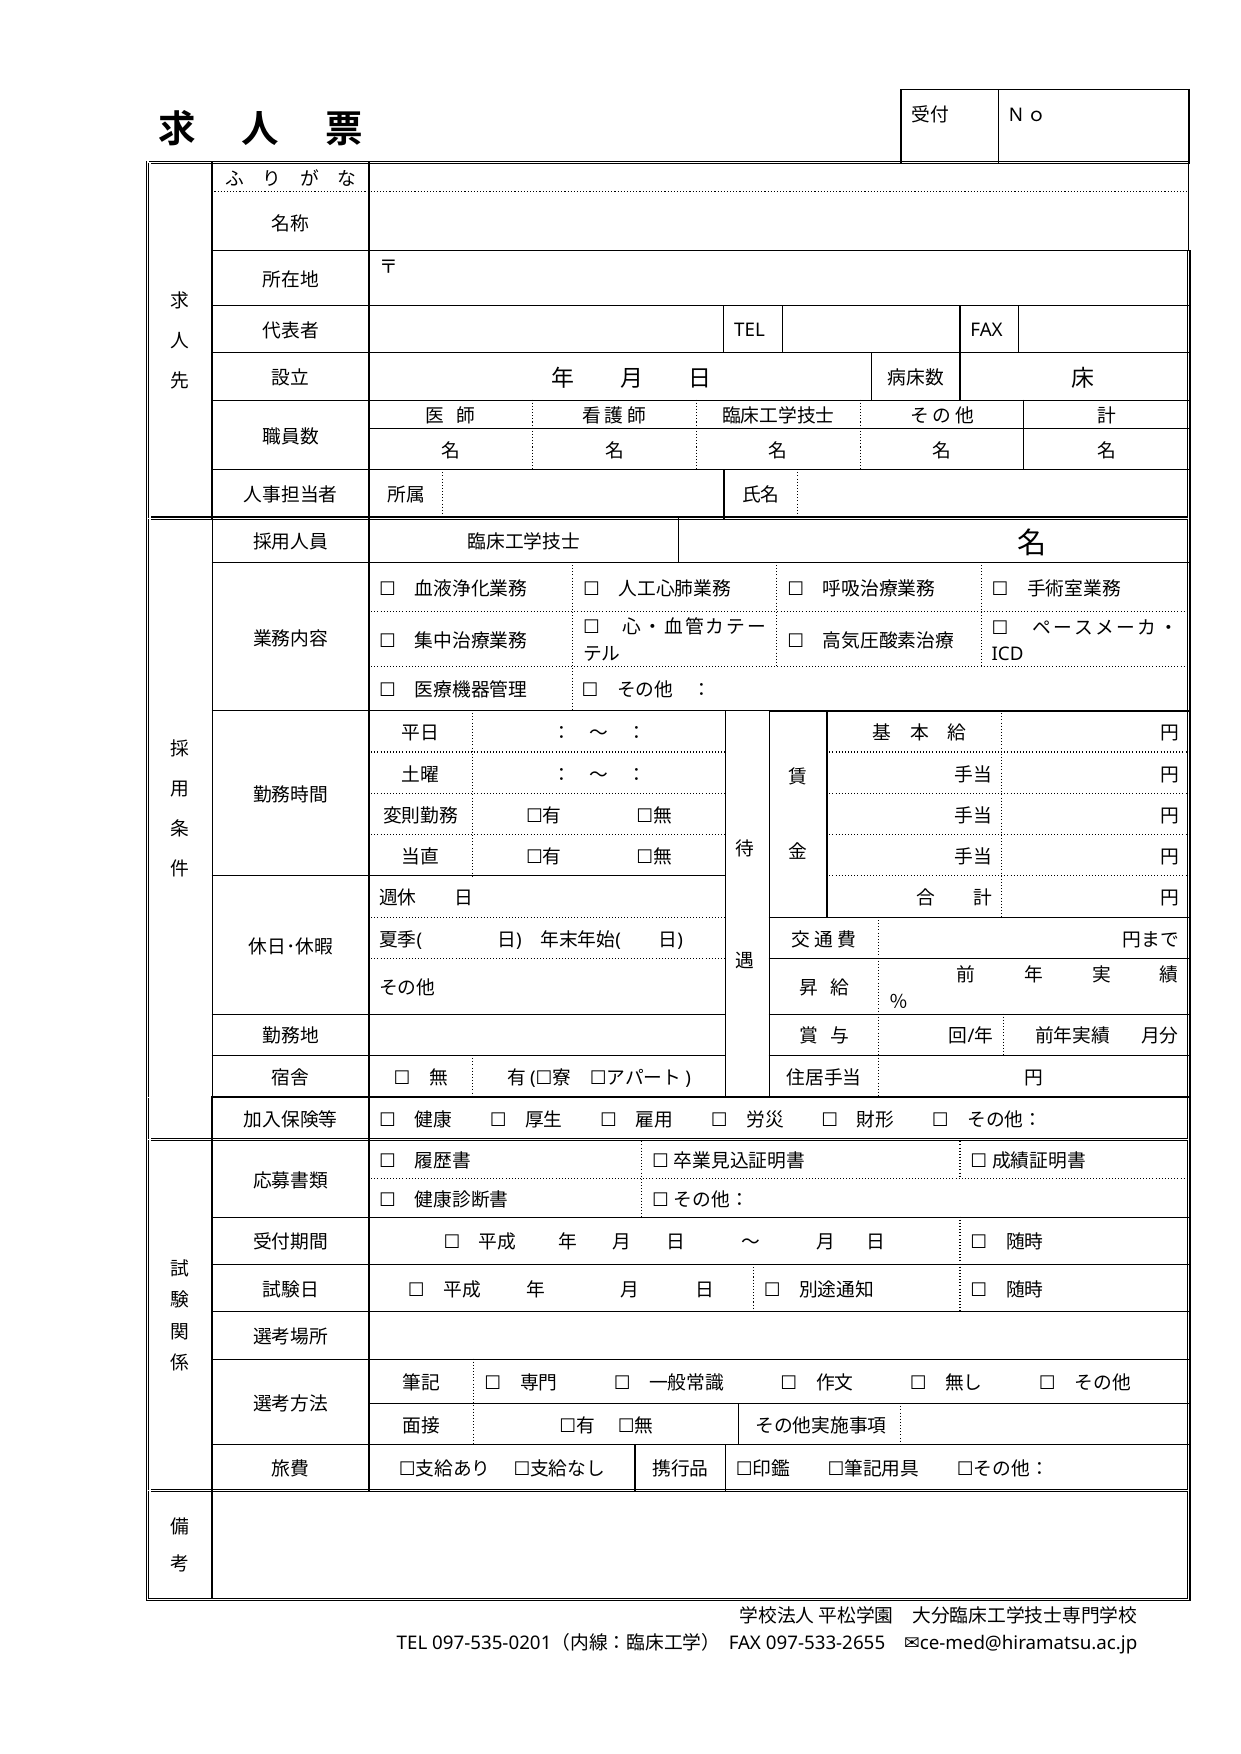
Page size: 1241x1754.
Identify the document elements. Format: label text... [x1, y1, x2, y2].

table_cell 円 [1002, 875, 1187, 917]
table_cell 求 人 先 [148, 161, 211, 516]
table_cell 集中治療業務 [370, 611, 572, 666]
table_cell 高気圧酸素治療 [777, 611, 981, 666]
table_cell 選考場所 [213, 1312, 368, 1358]
table_cell 設立 [213, 353, 368, 399]
table_cell 健康診断書 [370, 1178, 641, 1217]
table_cell 旅費 [213, 1445, 368, 1488]
table_cell [370, 1015, 725, 1055]
table_cell ペースメーカ・ICD [981, 611, 1187, 666]
table_cell 加入保険等 [213, 1098, 368, 1138]
table_cell 携行品 [636, 1445, 725, 1488]
table_cell 有 無 [474, 1404, 738, 1444]
table_cell 職員数 [213, 401, 368, 469]
table_cell 試験日 [213, 1265, 368, 1311]
table_cell 年 月 日 [370, 353, 871, 399]
table_cell [370, 164, 1188, 191]
table_cell [783, 306, 959, 352]
table_cell 平成 年 月 日 [370, 1265, 753, 1311]
text TEL 097-535-0201（内線：臨床工学） FAX 097-533-2655 ✉ce-med@hiramatsu.ac.jp [148, 1628, 1137, 1655]
table_cell 採 用 条 件 [149, 516, 212, 1096]
table_cell その他 ： [573, 666, 1187, 710]
table_cell 所属 [370, 470, 443, 516]
table_cell 医 師 [370, 401, 532, 428]
table_cell 随時 [960, 1265, 1187, 1311]
table_cell 面接 [370, 1404, 474, 1444]
table_cell ふ り が な [213, 164, 368, 191]
table_cell [370, 1312, 1187, 1358]
table_cell 無 [370, 1056, 472, 1096]
table_header 受付 [902, 90, 998, 161]
table_cell 平成 年 月 日 ～ 月 日 [370, 1218, 960, 1264]
table_cell 前年実績 ％ [879, 959, 1187, 1013]
table_cell 心・血管カテーテル [573, 611, 777, 666]
table_cell 血液浄化業務 [370, 563, 572, 611]
table_cell 随時 [960, 1218, 1187, 1264]
table_cell 勤務地 [213, 1015, 368, 1055]
table_cell 名 [370, 429, 532, 469]
table_cell [370, 306, 723, 352]
table_cell 変則勤務 [370, 793, 472, 834]
table_cell 看 護 師 [532, 401, 696, 428]
table_cell FAX [961, 306, 1018, 352]
table_cell [213, 1492, 1187, 1598]
table_cell 宿舎 [213, 1056, 368, 1096]
table_cell 土曜 [370, 751, 472, 793]
table_cell 回/年 [879, 1015, 1003, 1055]
table_cell [1019, 306, 1187, 352]
text 学校法人 平松学園 大分臨床工学技士専門学校 [148, 1601, 1137, 1628]
table_cell 週休 日 [370, 876, 725, 917]
table_cell 名 [696, 429, 860, 469]
table_cell 円 [879, 1056, 1187, 1096]
table_cell [797, 470, 1187, 516]
table_cell 賃 金 [770, 712, 826, 917]
table_cell 有 無 [472, 793, 725, 834]
table_cell 住居手当 [770, 1056, 879, 1096]
table_cell 別途通知 [753, 1265, 960, 1311]
table_cell 夏季( 日) 年末年始( 日) [370, 917, 725, 958]
table_cell 人工心肺業務 [573, 563, 777, 611]
table_cell 勤務時間 [213, 711, 368, 875]
table_cell 筆記 [370, 1360, 474, 1403]
table_header 求 人 票 [148, 89, 900, 161]
table_cell 合 計 [828, 875, 1002, 917]
table_cell TEL [724, 306, 782, 352]
table_cell [148, 1096, 211, 1138]
table_cell 前年実績 月分 [1003, 1015, 1187, 1055]
table_cell 名 [860, 429, 1023, 469]
table_cell 名 [532, 429, 696, 469]
table_header Nｏ [999, 90, 1188, 161]
table_cell 支給あり 支給なし [370, 1445, 634, 1488]
table_cell 採用人員 [213, 520, 368, 562]
table_cell 円 [1002, 793, 1187, 834]
table_cell 昇 給 [770, 959, 879, 1013]
table_cell その他： [641, 1178, 1187, 1217]
table_cell 手当 [828, 834, 1002, 875]
table_cell 専門 一般常識 作文 無し その他 [474, 1360, 1187, 1403]
table_cell 賞 与 [770, 1015, 879, 1055]
table_cell [370, 191, 1188, 250]
table_cell 代表者 [213, 306, 368, 352]
table_cell 業務内容 [213, 563, 368, 710]
table_cell 所在地 [213, 251, 368, 305]
table_cell ： ～ ： [472, 711, 725, 751]
table_cell 健康 厚生 雇用 労災 財形 その他： [370, 1098, 1187, 1138]
table_cell その他実施事項 [739, 1404, 901, 1444]
table_cell [443, 470, 723, 516]
table_cell 円 [1002, 712, 1187, 751]
table_cell 当直 [370, 834, 472, 875]
table_cell 有 (寮 アパート ) [472, 1056, 725, 1096]
table_cell 名 [679, 520, 1187, 562]
table_cell 円 [1002, 751, 1187, 793]
table_cell ： ～ ： [472, 751, 725, 793]
table_cell 受付期間 [213, 1218, 368, 1264]
table_cell 手当 [828, 793, 1002, 834]
table_cell 手術室業務 [981, 563, 1187, 611]
table_cell 印鑑 筆記用具 その他： [726, 1445, 1187, 1488]
table_cell 平日 [370, 711, 472, 751]
table_cell 手当 [828, 751, 1002, 793]
table_cell 卒業見込証明書 [641, 1141, 960, 1177]
table_cell 名 [1024, 429, 1187, 469]
table_cell 人事担当者 [213, 470, 368, 516]
table_cell 臨床工学技士 [696, 401, 860, 428]
table_cell 計 [1024, 401, 1187, 428]
table_cell 〒 [370, 251, 1187, 305]
table_cell 基 本 給 [828, 712, 1002, 751]
table_cell 円 [1002, 834, 1187, 875]
table_cell 試 験 関 係 [148, 1138, 211, 1488]
table_cell 臨床工学技士 [370, 520, 678, 562]
table_cell 呼吸治療業務 [777, 563, 981, 611]
table_cell 選考方法 [213, 1360, 368, 1444]
table_cell その他 [370, 958, 725, 1013]
table_cell 床 [961, 353, 1187, 399]
table_cell 有 無 [472, 834, 725, 875]
table_cell 履歴書 [370, 1141, 641, 1177]
table_cell [901, 1404, 1187, 1444]
table_cell 備 考 [149, 1489, 211, 1598]
table_cell 名称 [213, 191, 368, 250]
table_cell 氏名 [725, 470, 797, 516]
table_cell 成績証明書 [960, 1141, 1187, 1177]
table_cell 休日･休暇 [213, 876, 368, 1013]
table_cell 病床数 [872, 353, 959, 399]
table_cell 円まで [879, 918, 1187, 958]
table_cell 医療機器管理 [370, 666, 572, 710]
table_cell 交 通 費 [770, 918, 879, 958]
table_cell 応募書類 [213, 1141, 368, 1217]
table_cell そ の 他 [860, 401, 1023, 428]
table_cell 待 遇 [726, 711, 769, 1096]
